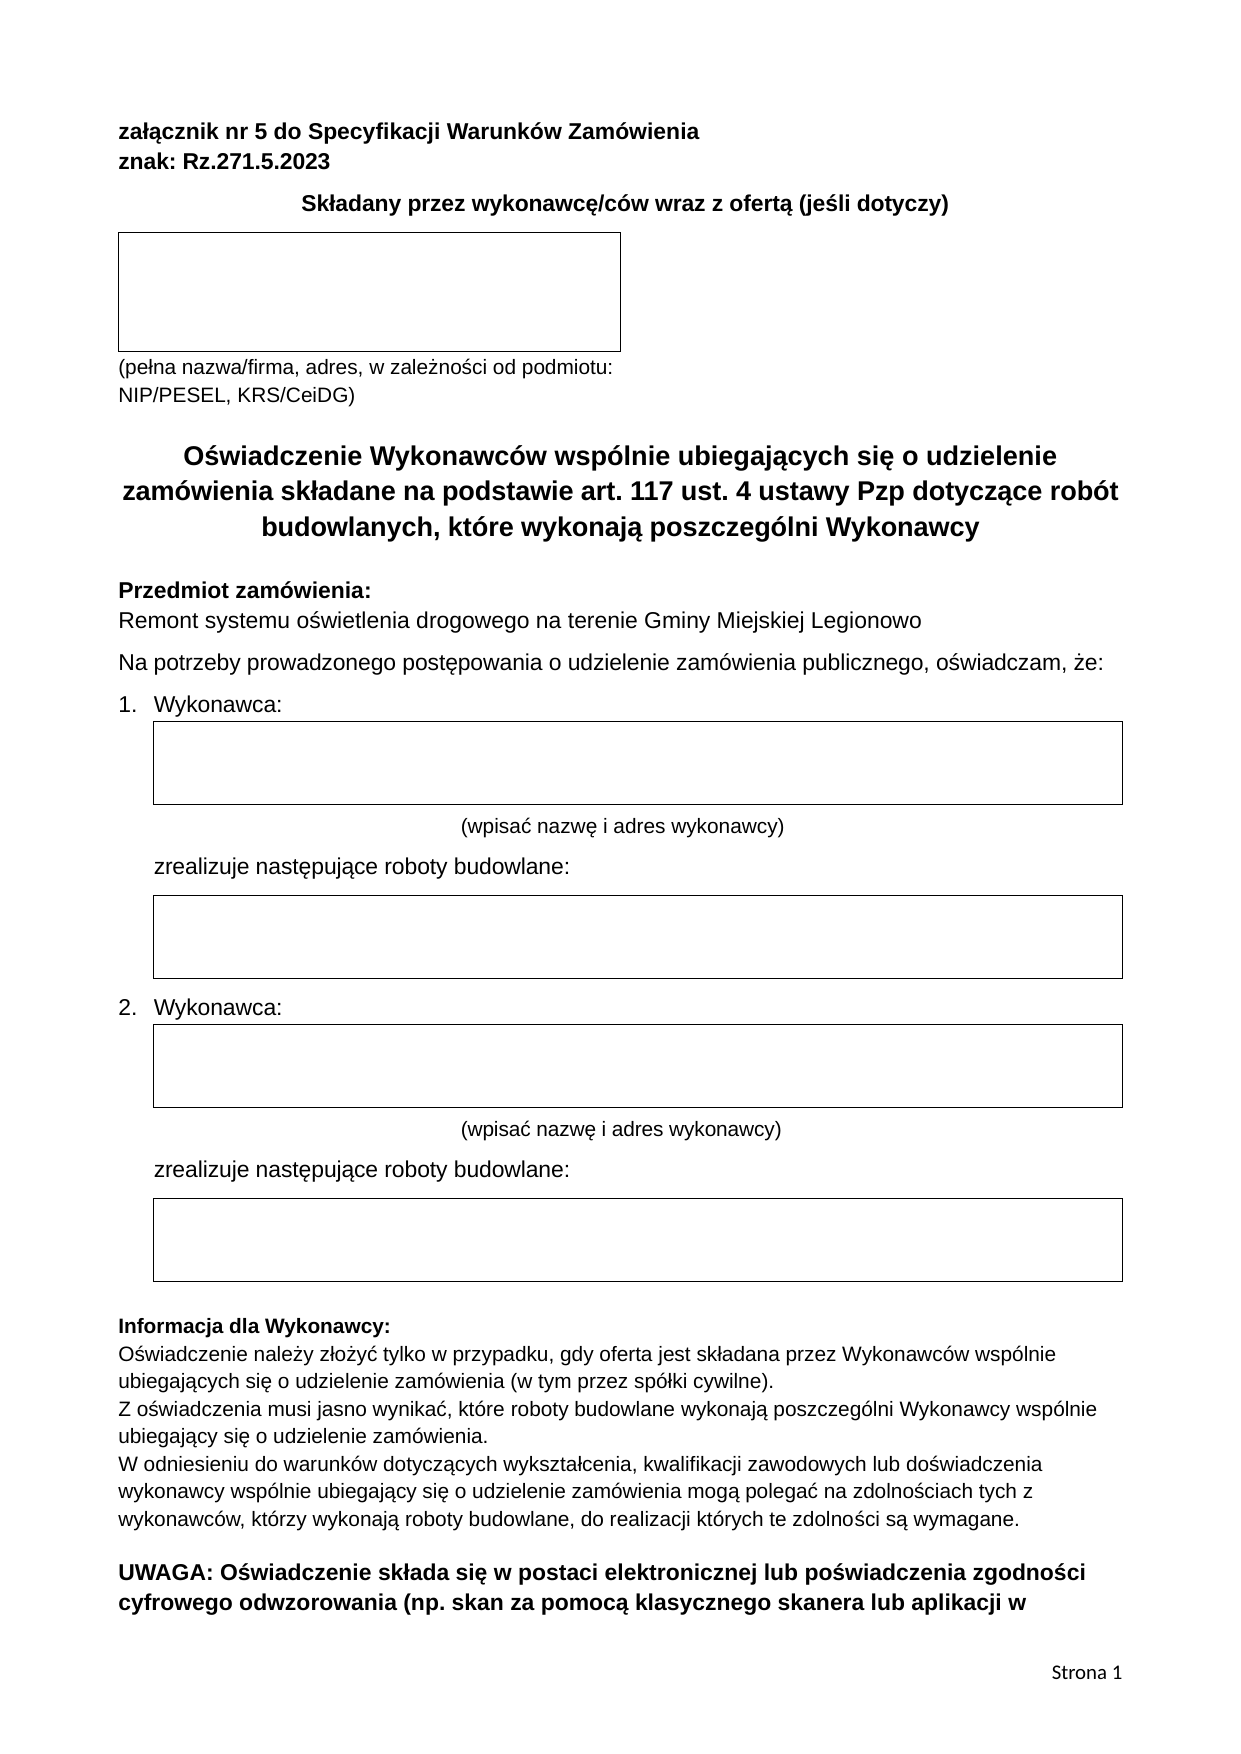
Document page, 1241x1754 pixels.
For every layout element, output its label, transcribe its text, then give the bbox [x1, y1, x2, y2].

text Składany przez wykonawcę/ców wraz z ofertą (jeśli dotyczy) [301, 190, 1122, 217]
text zrealizuje następujące roboty budowlane: [153, 1156, 1122, 1182]
text Oświadczenie należy złożyć tylko w przypadku, gdy oferta jest składana przez Wykonawców wspólnie ubiegających się o udzielenie zamówienia (w tym przez spółki cywilne). [118, 1342, 1122, 1393]
text W odniesieniu do warunków dotyczących wykształcenia, kwalifikacji zawodowych lub doświadczenia wykonawcy wspólnie ubiegający się o udzielenie zamówienia mogą polegać na zdolnościach tych z wykonawców, którzy wykonają roboty budowlane, do realizacji których te zdolności są wymagane. [118, 1452, 1122, 1531]
text zrealizuje następujące roboty budowlane: [153, 853, 1122, 879]
text (wpisać nazwę i adres wykonawcy) [461, 814, 1122, 838]
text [118, 1559, 1122, 1616]
text Przedmiot zamówienia: [118, 577, 1122, 603]
text Informacja dla Wykonawcy: [118, 1314, 1122, 1338]
text Na potrzeby prowadzonego postępowania o udzielenie zamówienia publicznego, oświadczam, że: [118, 649, 1122, 675]
list załącznik nr 5 do Specyfikacji Warunków Zamówienia [118, 118, 1122, 144]
list Wykonawca: [118, 691, 1122, 804]
text (wpisać nazwę i adres wykonawcy) [461, 1117, 1122, 1141]
list Oświadczenie Wykonawców wspólnie ubiegających się o udzielenie zamówienia składane na podstawie art. 117 ust. 4 ustawy Pzp dotyczące robót budowlanych, które wykonają poszczególni Wykonawcy [118, 439, 1122, 543]
text Z oświadczenia musi jasno wynikać, które roboty budowlane wykonają poszczególni Wykonawcy wspólnie ubiegający się o udzielenie zamówienia. [118, 1397, 1122, 1448]
text (pełna nazwa/firma, adres, w zależności od podmiotu: NIP/PESEL, KRS/CeiDG) [118, 355, 620, 406]
text znak: Rz.271.5.2023 [118, 148, 1122, 175]
text Remont systemu oświetlenia drogowego na terenie Gminy Miejskiej Legionowo [118, 607, 1122, 633]
list Wykonawca: [118, 994, 1122, 1107]
